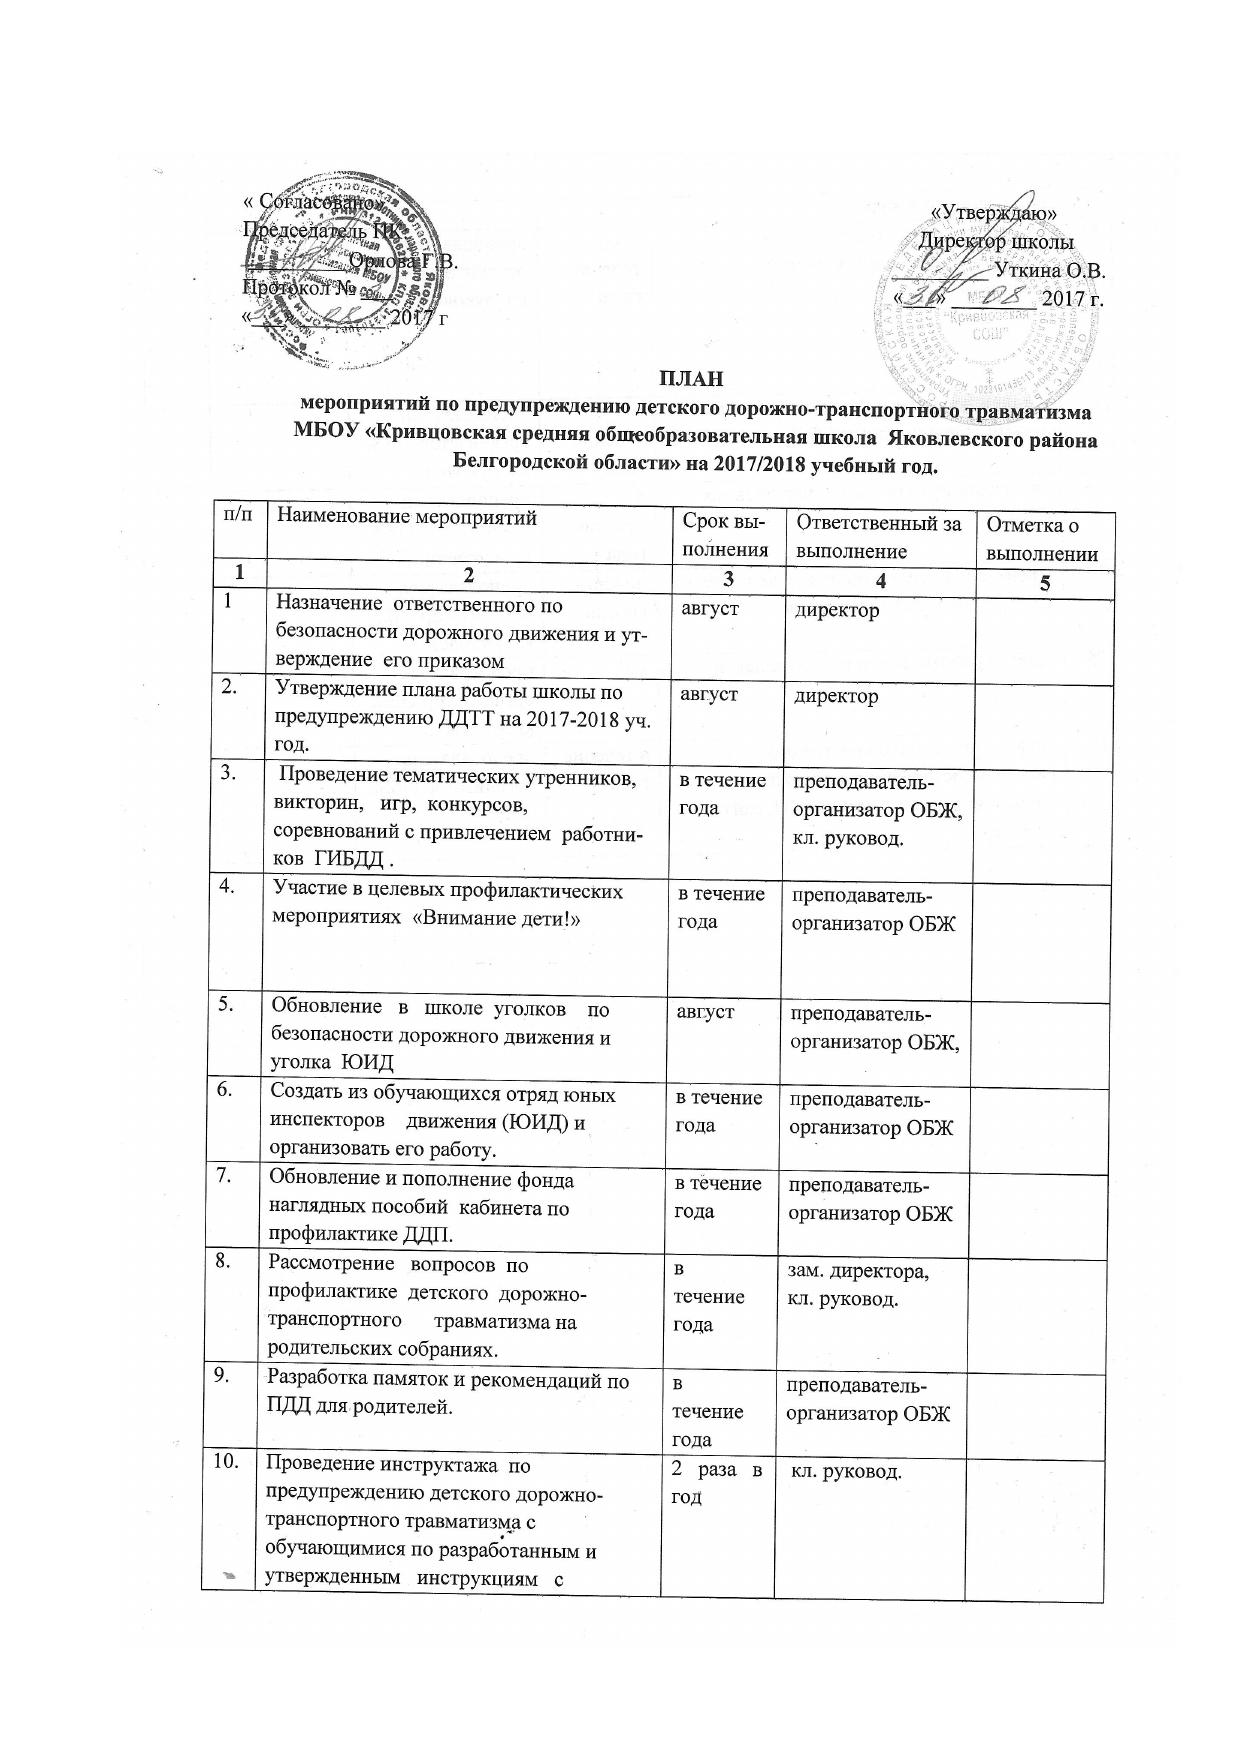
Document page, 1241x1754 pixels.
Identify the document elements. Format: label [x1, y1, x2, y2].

picture [118, 145, 1182, 1648]
